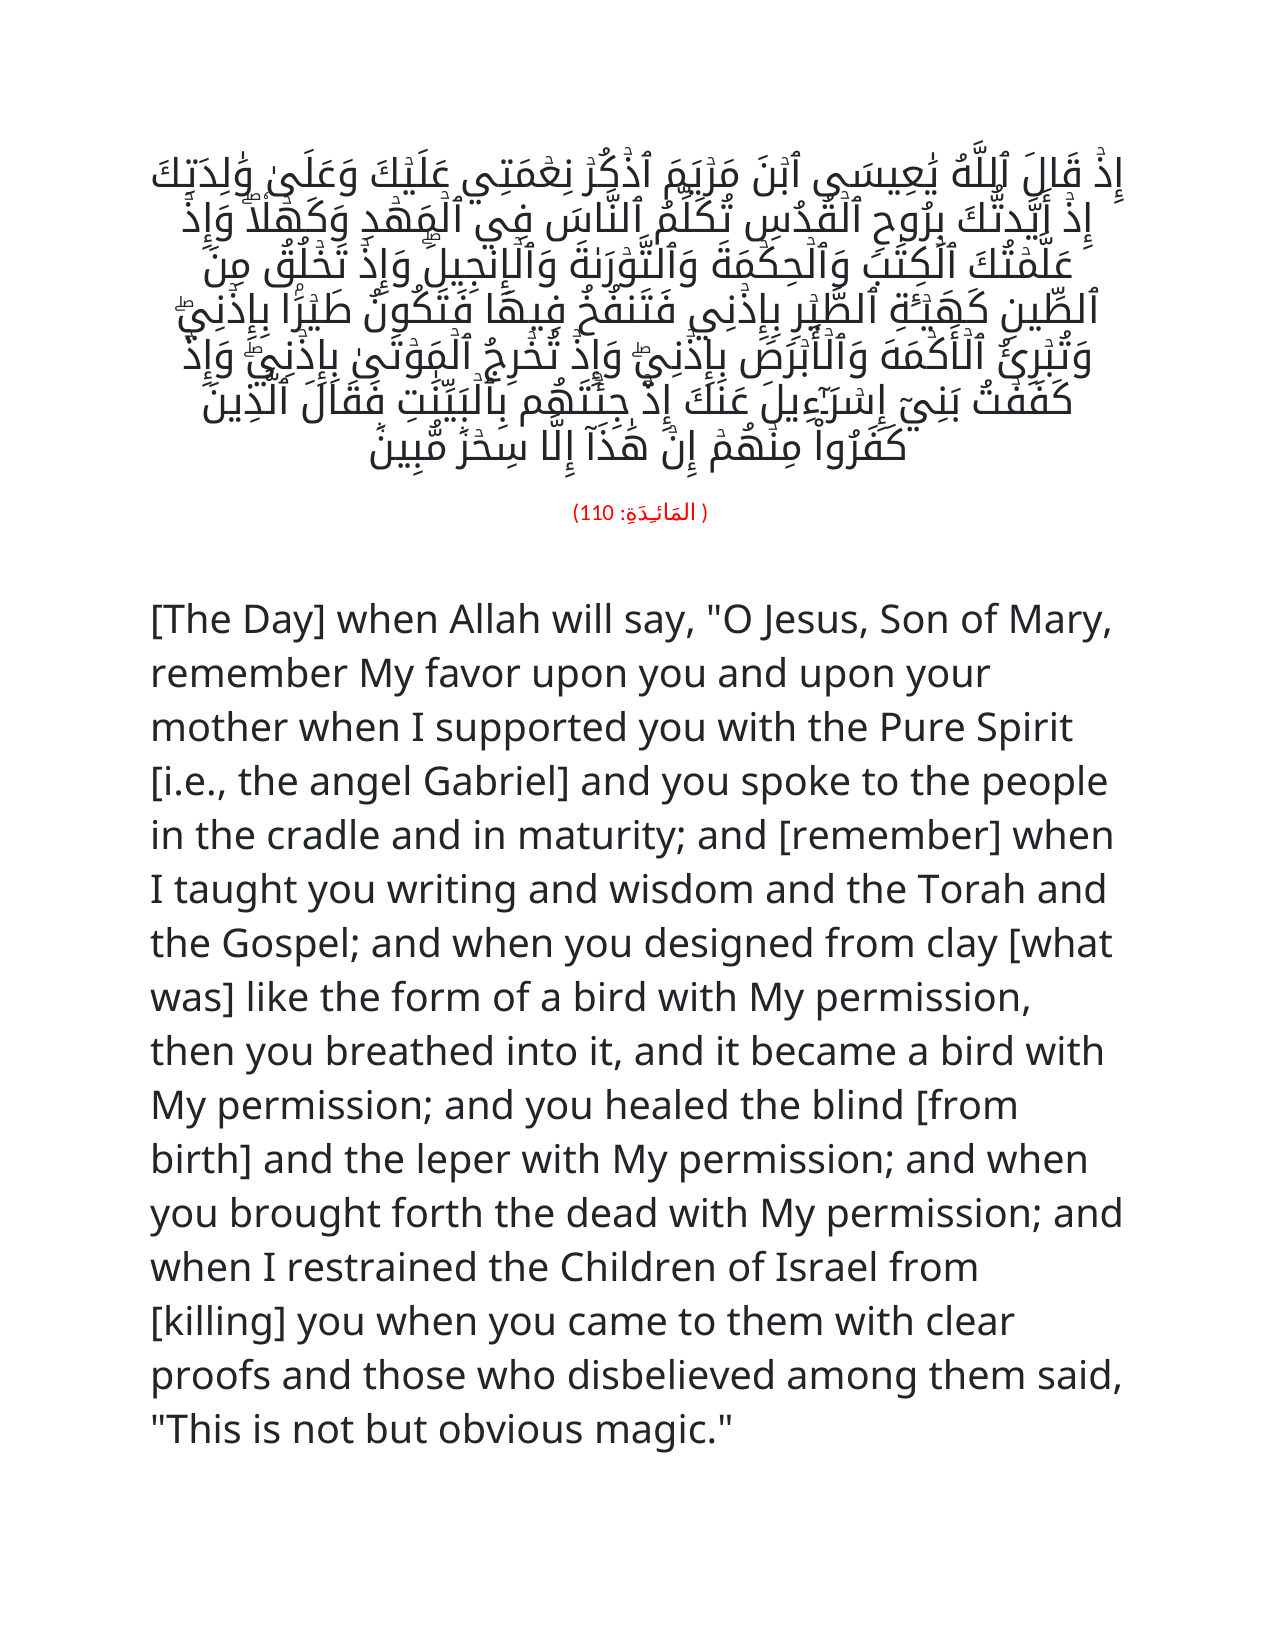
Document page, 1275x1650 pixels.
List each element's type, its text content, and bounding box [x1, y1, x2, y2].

text إِذۡ قَالَ ٱللَّهُ يَٰعِيسَى ٱبۡنَ مَرۡيَمَ ٱذۡكُرۡ نِعۡمَتِي عَلَيۡكَ وَعَلَىٰ وَٰلِدَتِكَ إِذۡ أَيَّدتُّكَ بِرُوحِ ٱلۡقُدُسِ تُكَلِّمُ ٱلنَّاسَ فِي ٱلۡمَهۡدِ وَكَهۡلٗاۖ وَإِذۡ عَلَّمۡتُكَ ٱلۡكِتَٰبَ وَٱلۡحِكۡمَةَ وَٱلتَّوۡرَىٰةَ وَٱلۡإِنجِيلَۖ وَإِذۡ تَخۡلُقُ مِنَ ٱلطِّينِ كَهَيۡـَٔةِ ٱلطَّيۡرِ بِإِذۡنِي فَتَنفُخُ فِيهَا فَتَكُونُ طَيۡرَۢا بِإِذۡنِيۖ وَتُبۡرِئُ ٱلۡأَكۡمَهَ وَٱلۡأَبۡرَصَ بِإِذۡنِيۖ وَإِذۡ تُخۡرِجُ ٱلۡمَوۡتَىٰ بِإِذۡنِيۖ وَإِذۡ كَفَفۡتُ بَنِيٓ إِسۡرَـٰٓءِيلَ عَنكَ إِذۡ جِئۡتَهُم بِٱلۡبَيِّنَٰتِ فَقَالَ ٱلَّذِينَ كَفَرُواْ مِنۡهُمۡ إِنۡ هَٰذَآ إِلَّا سِحۡرٞ مُّبِينٞ [150, 150, 1125, 469]
text (المَائـِدَةِ: 110 ) [150, 498, 1125, 526]
text [The Day] when Allah will say, "O Jesus, Son of Mary, remember My favor upon you and upon your mother when I supported you with the Pure Spirit [i.e., the angel Gabriel] and you spoke to the people in the cradle and in maturity; and [remember] when I taught you writing and wisdom and the Torah and the Gospel; and when you designed from clay [what was] like the form of a bird with My permission, then you breathed into it, and it became a bird with My permission; and you healed the blind [from birth] and the leper with My permission; and when you brought forth the dead with My permission; and when I restrained the Children of Israel from [killing] you when you came to them with clear proofs and those who disbelieved among them said, "This is not but obvious magic." [150, 592, 1125, 1455]
